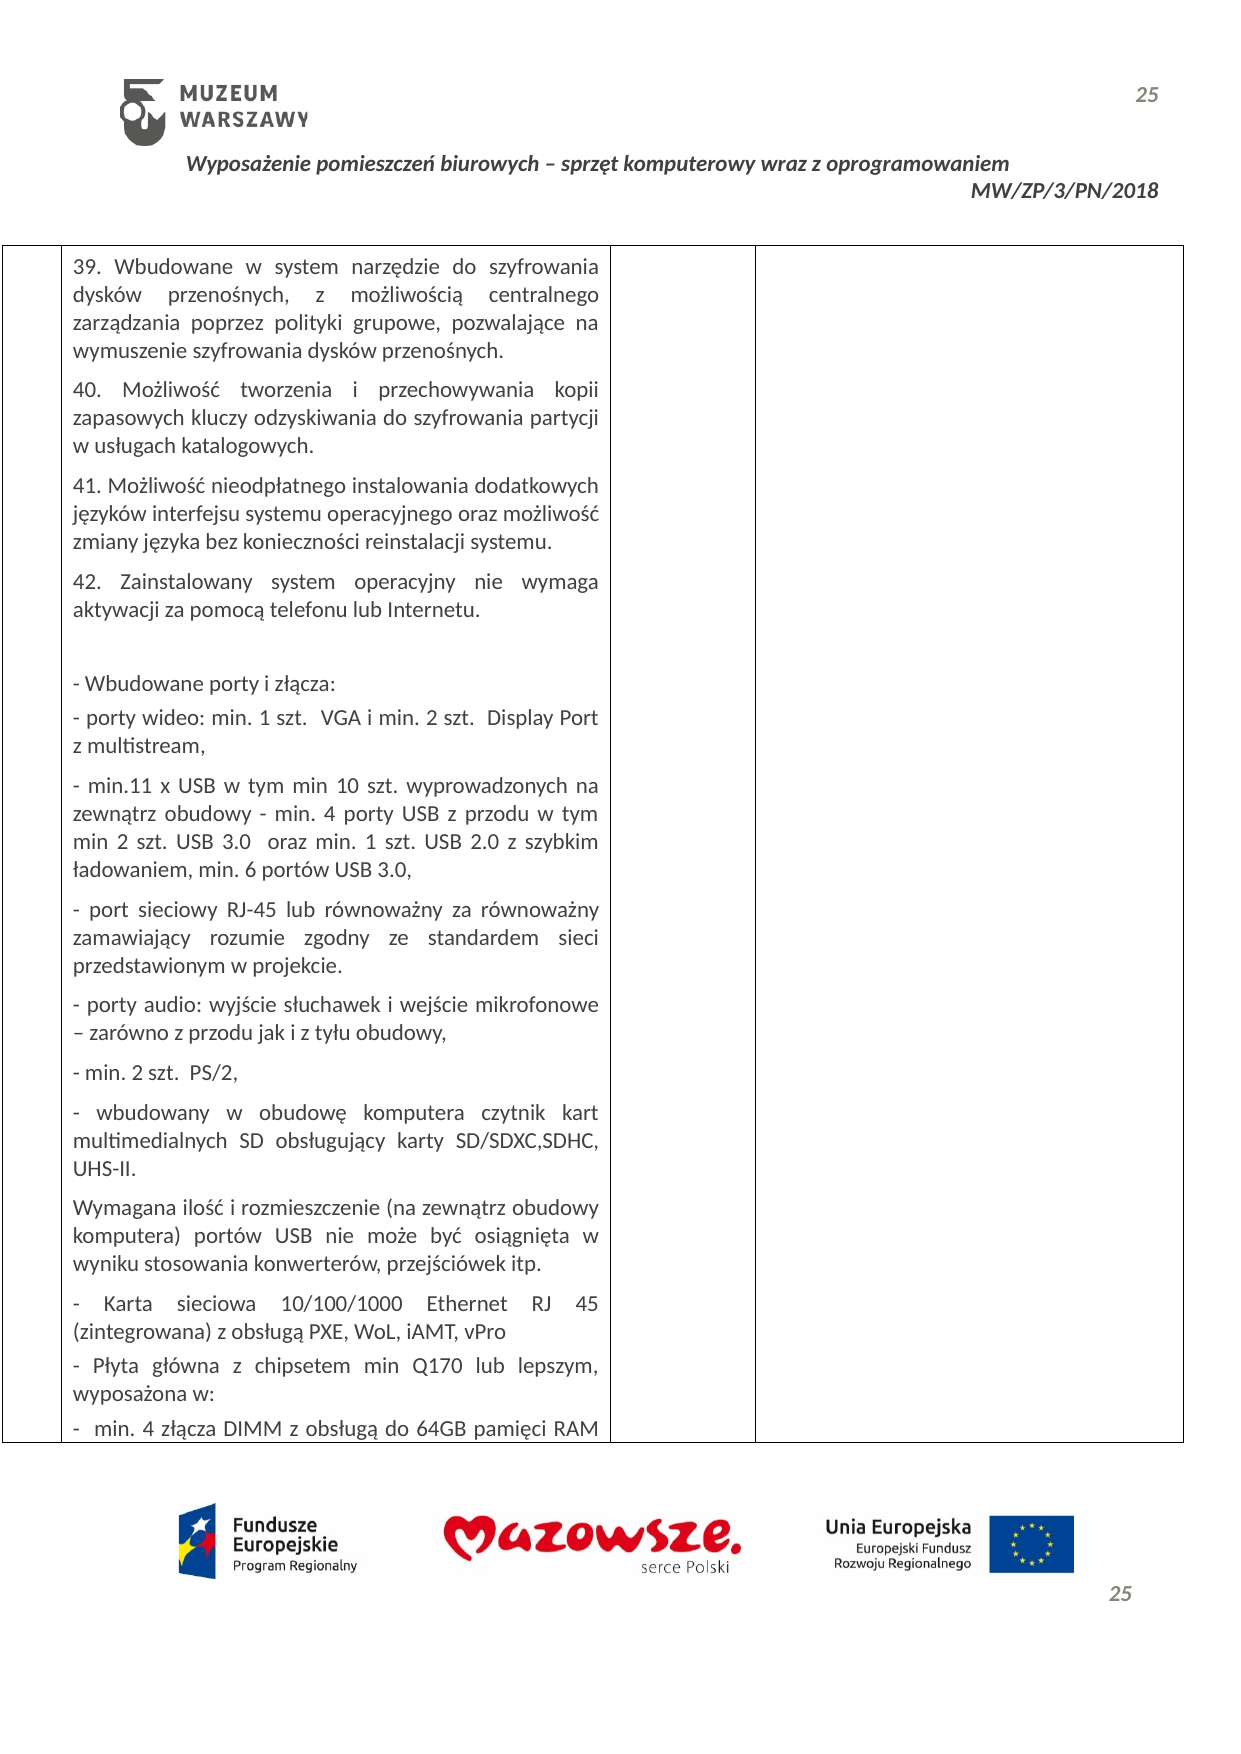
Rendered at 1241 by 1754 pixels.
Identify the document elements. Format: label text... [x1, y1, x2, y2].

table_cell [756, 246, 1183, 1442]
table_cell [611, 246, 755, 1442]
table_cell 1 [3, 246, 61, 1442]
picture [178, 1503, 1074, 1579]
